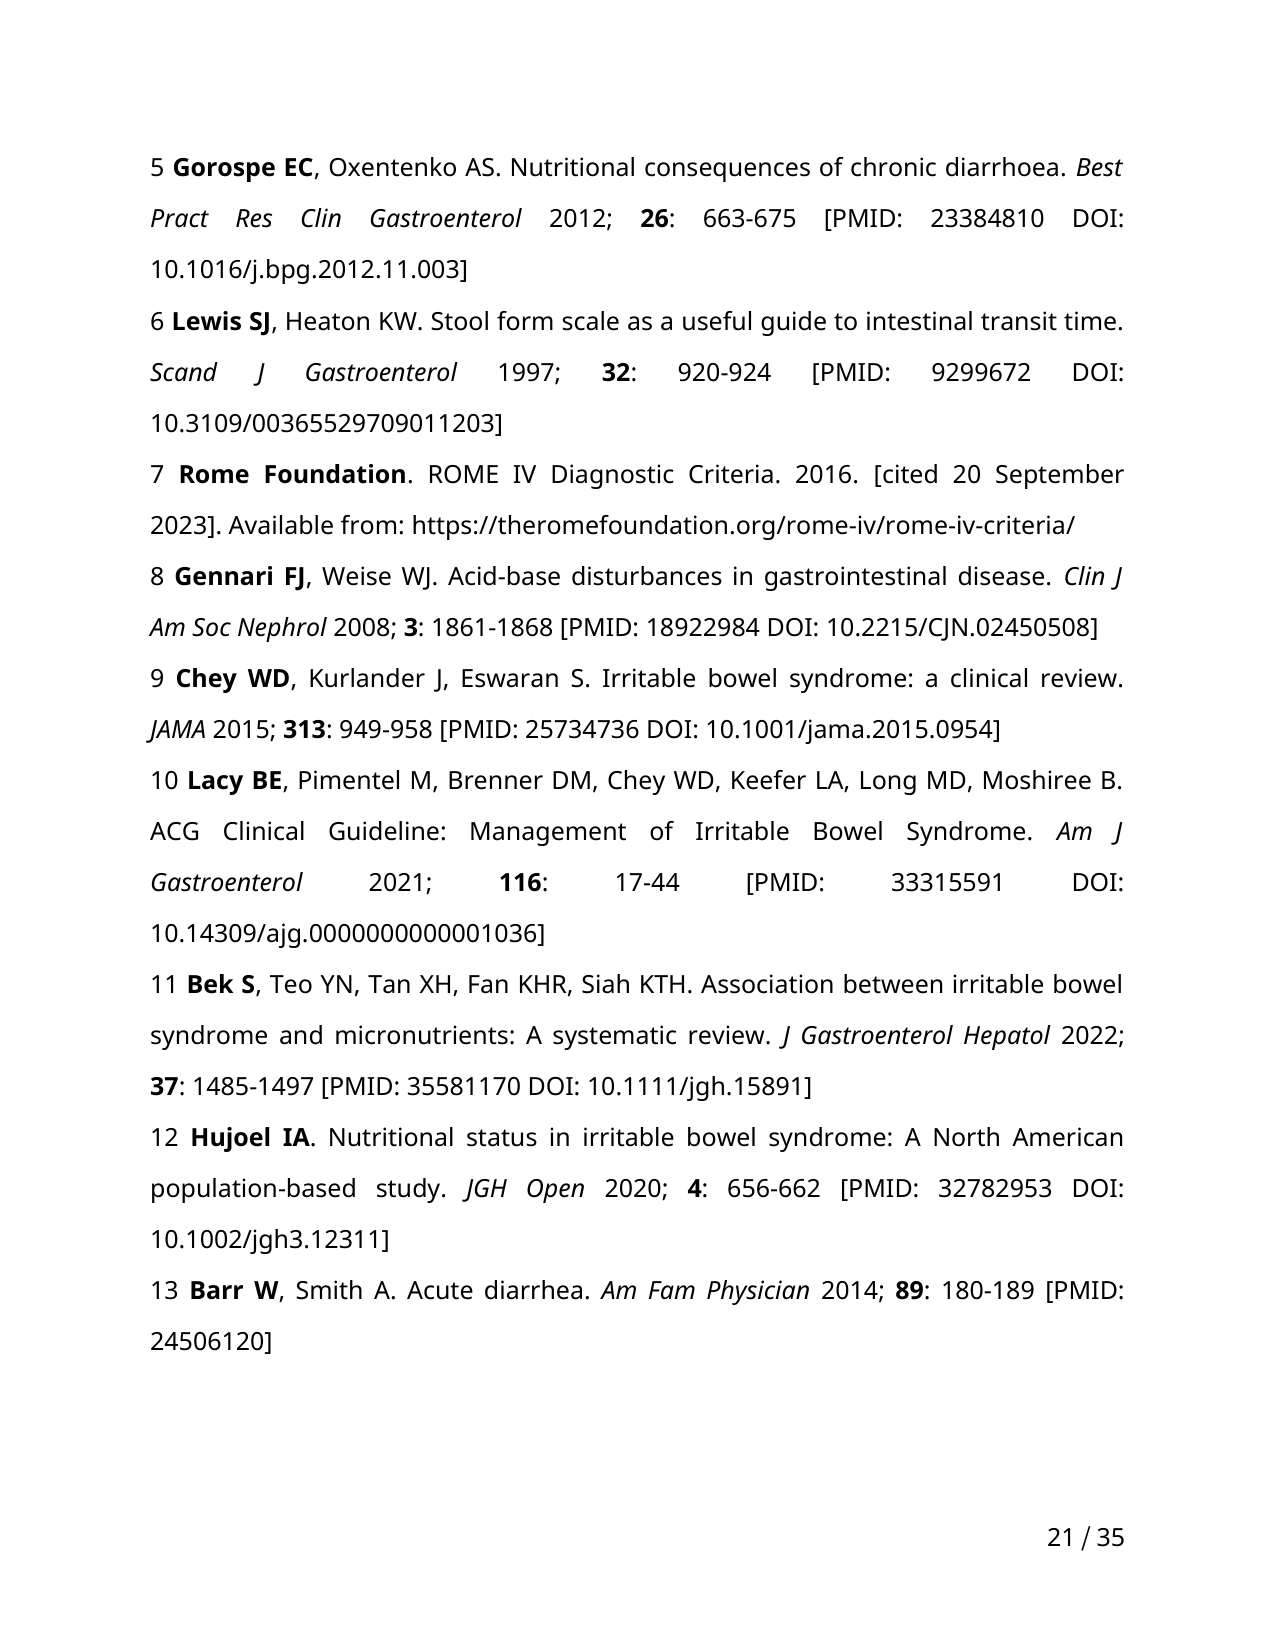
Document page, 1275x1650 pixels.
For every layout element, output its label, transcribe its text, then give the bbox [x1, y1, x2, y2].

text 7 Rome Foundation. ROME IV Diagnostic Criteria. 2016. [cited 20 September 2023]. Available from: https://theromefoundation.org/rome-iv/rome-iv-criteria/ [150, 456, 1125, 541]
text 9 Chey WD, Kurlander J, Eswaran S. Irritable bowel syndrome: a clinical review. JAMA 2015; 313: 949-958 [PMID: 25734736 DOI: 10.1001/jama.2015.0954] [150, 660, 1125, 746]
text 8 Gennari FJ, Weise WJ. Acid-base disturbances in gastrointestinal disease. Clin J Am Soc Nephrol 2008; 3: 1861-1868 [PMID: 18922984 DOI: 10.2215/CJN.02450508] [150, 558, 1125, 643]
text 10 Lacy BE, Pimentel M, Brenner DM, Chey WD, Keefer LA, Long MD, Moshiree B. ACG Clinical Guideline: Management of Irritable Bowel Syndrome. Am J Gastroenterol 2021; 116: 17-44 [PMID: 33315591 DOI: 10.14309/ajg.0000000000001036] [150, 762, 1125, 950]
text 11 Bek S, Teo YN, Tan XH, Fan KHR, Siah KTH. Association between irritable bowel syndrome and micronutrients: A systematic review. J Gastroenterol Hepatol 2022; 37: 1485-1497 [PMID: 35581170 DOI: 10.1111/jgh.15891] [150, 967, 1125, 1103]
text 12 Hujoel IA. Nutritional status in irritable bowel syndrome: A North American population-based study. JGH Open 2020; 4: 656-662 [PMID: 32782953 DOI: 10.1002/jgh3.12311] [150, 1120, 1125, 1256]
text 5 Gorospe EC, Oxentenko AS. Nutritional consequences of chronic diarrhoea. Best Pract Res Clin Gastroenterol 2012; 26: 663-675 [PMID: 23384810 DOI: 10.1016/j.bpg.2012.11.003] [150, 150, 1125, 286]
text 13 Barr W, Smith A. Acute diarrhea. Am Fam Physician 2014; 89: 180-189 [PMID: 24506120] [150, 1273, 1125, 1358]
text 6 Lewis SJ, Heaton KW. Stool form scale as a useful guide to intestinal transit time. Scand J Gastroenterol 1997; 32: 920-924 [PMID: 9299672 DOI: 10.3109/00365529709011203] [150, 303, 1125, 439]
